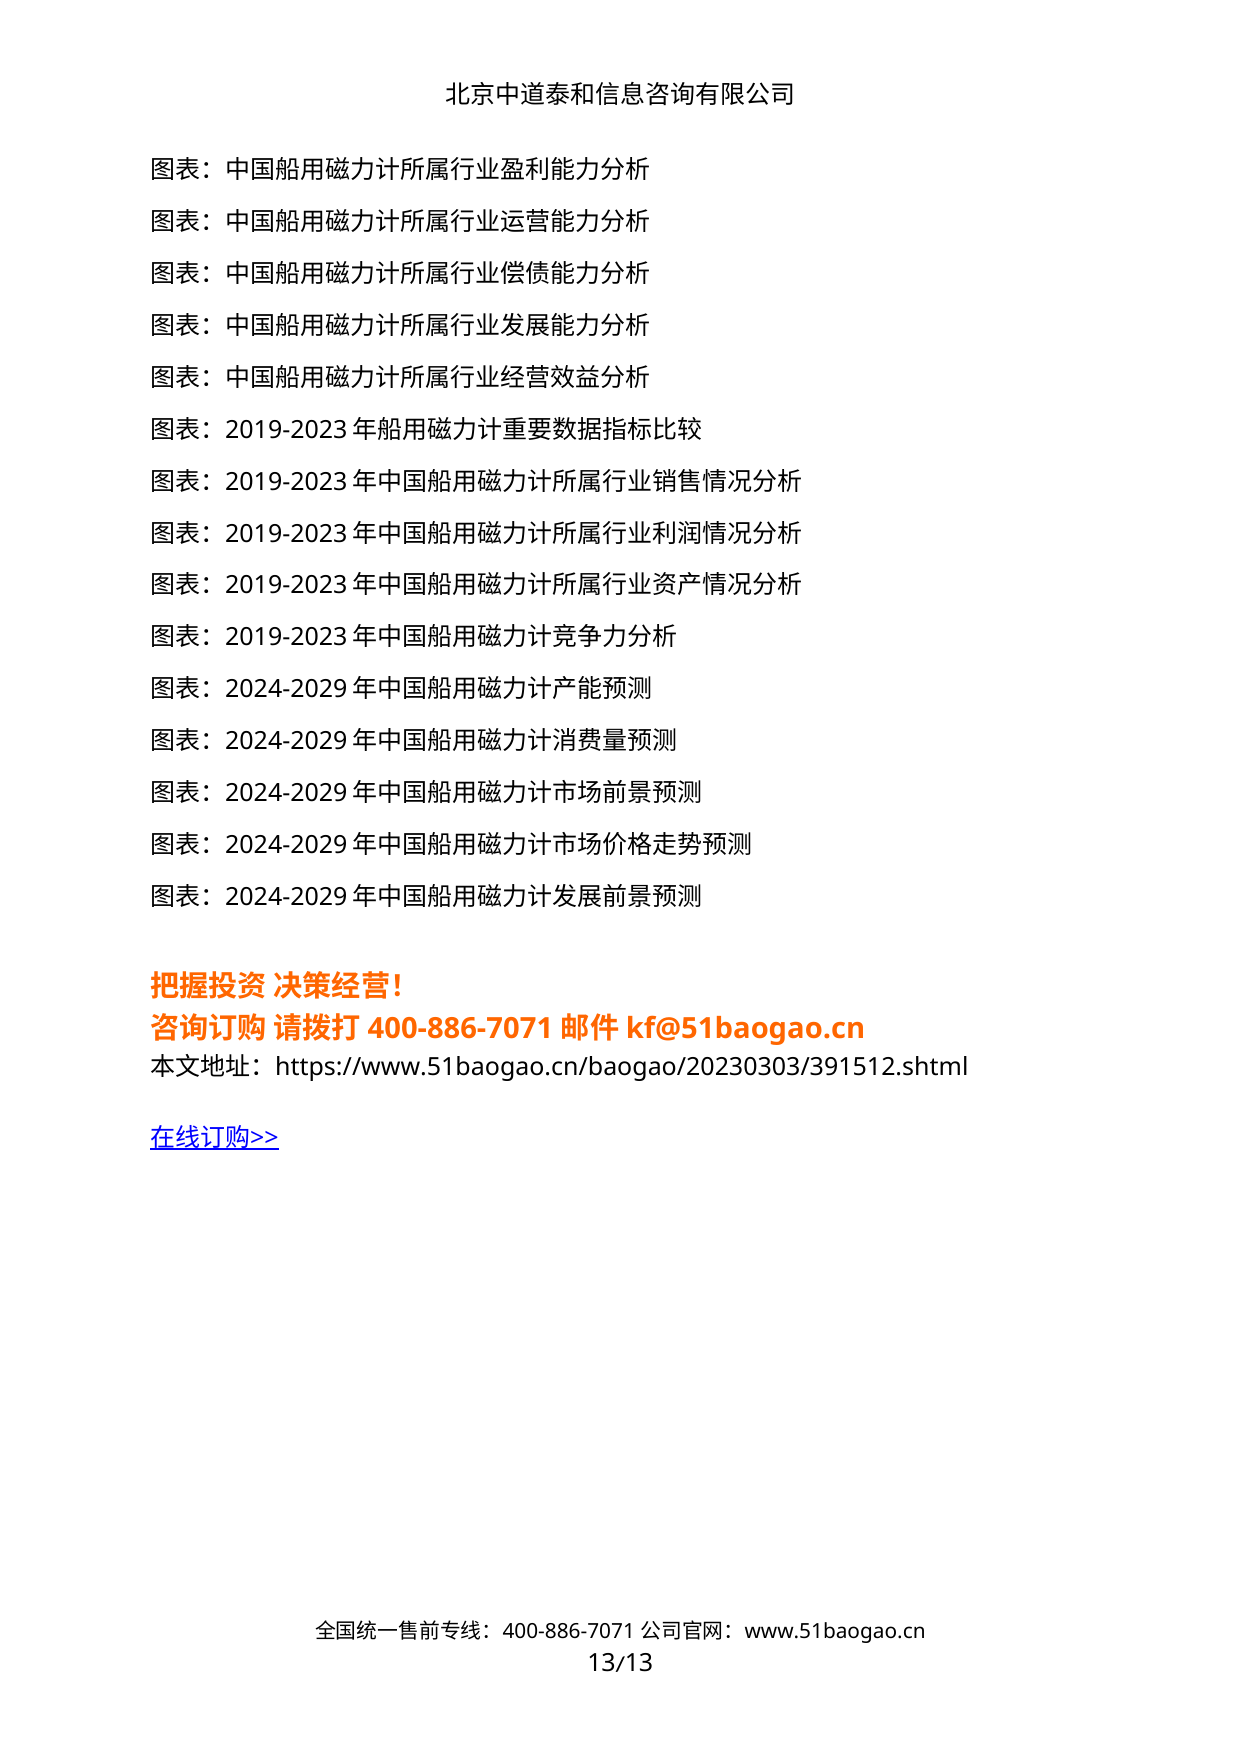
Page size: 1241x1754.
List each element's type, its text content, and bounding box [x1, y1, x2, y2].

text 图表：中国船用磁力计所属行业经营效益分析 [150, 357, 1090, 394]
text 图表：2024-2029年中国船用磁力计产能预测 [150, 669, 1090, 705]
text 图表：2024-2029年中国船用磁力计消费量预测 [150, 721, 1090, 757]
text 图表：2019-2023年中国船用磁力计竞争力分析 [150, 617, 1090, 653]
text 图表：2019-2023年中国船用磁力计所属行业利润情况分析 [150, 513, 1090, 549]
text 图表：2024-2029年中国船用磁力计市场价格走势预测 [150, 824, 1090, 861]
text 图表：2019-2023年中国船用磁力计所属行业销售情况分析 [150, 461, 1090, 497]
text 把握投资 决策经营！咨询订购 请拨打 400-886-7071 邮件 kf@51baogao.cn本文地址：https://www.51baogao.cn/baogao/20230303/391512.shtml [150, 928, 1090, 1083]
text 图表：中国船用磁力计所属行业盈利能力分析 [150, 150, 1090, 186]
text 图表：2024-2029年中国船用磁力计市场前景预测 [150, 772, 1090, 809]
text 图表：中国船用磁力计所属行业发展能力分析 [150, 306, 1090, 342]
text 图表：中国船用磁力计所属行业偿债能力分析 [150, 254, 1090, 290]
text 图表：中国船用磁力计所属行业运营能力分析 [150, 202, 1090, 238]
text 在线订购>> [150, 1083, 1090, 1153]
text 图表：2019-2023年船用磁力计重要数据指标比较 [150, 409, 1090, 446]
text 图表：2024-2029年中国船用磁力计发展前景预测 [150, 876, 1090, 912]
text 图表：2019-2023年中国船用磁力计所属行业资产情况分析 [150, 565, 1090, 601]
